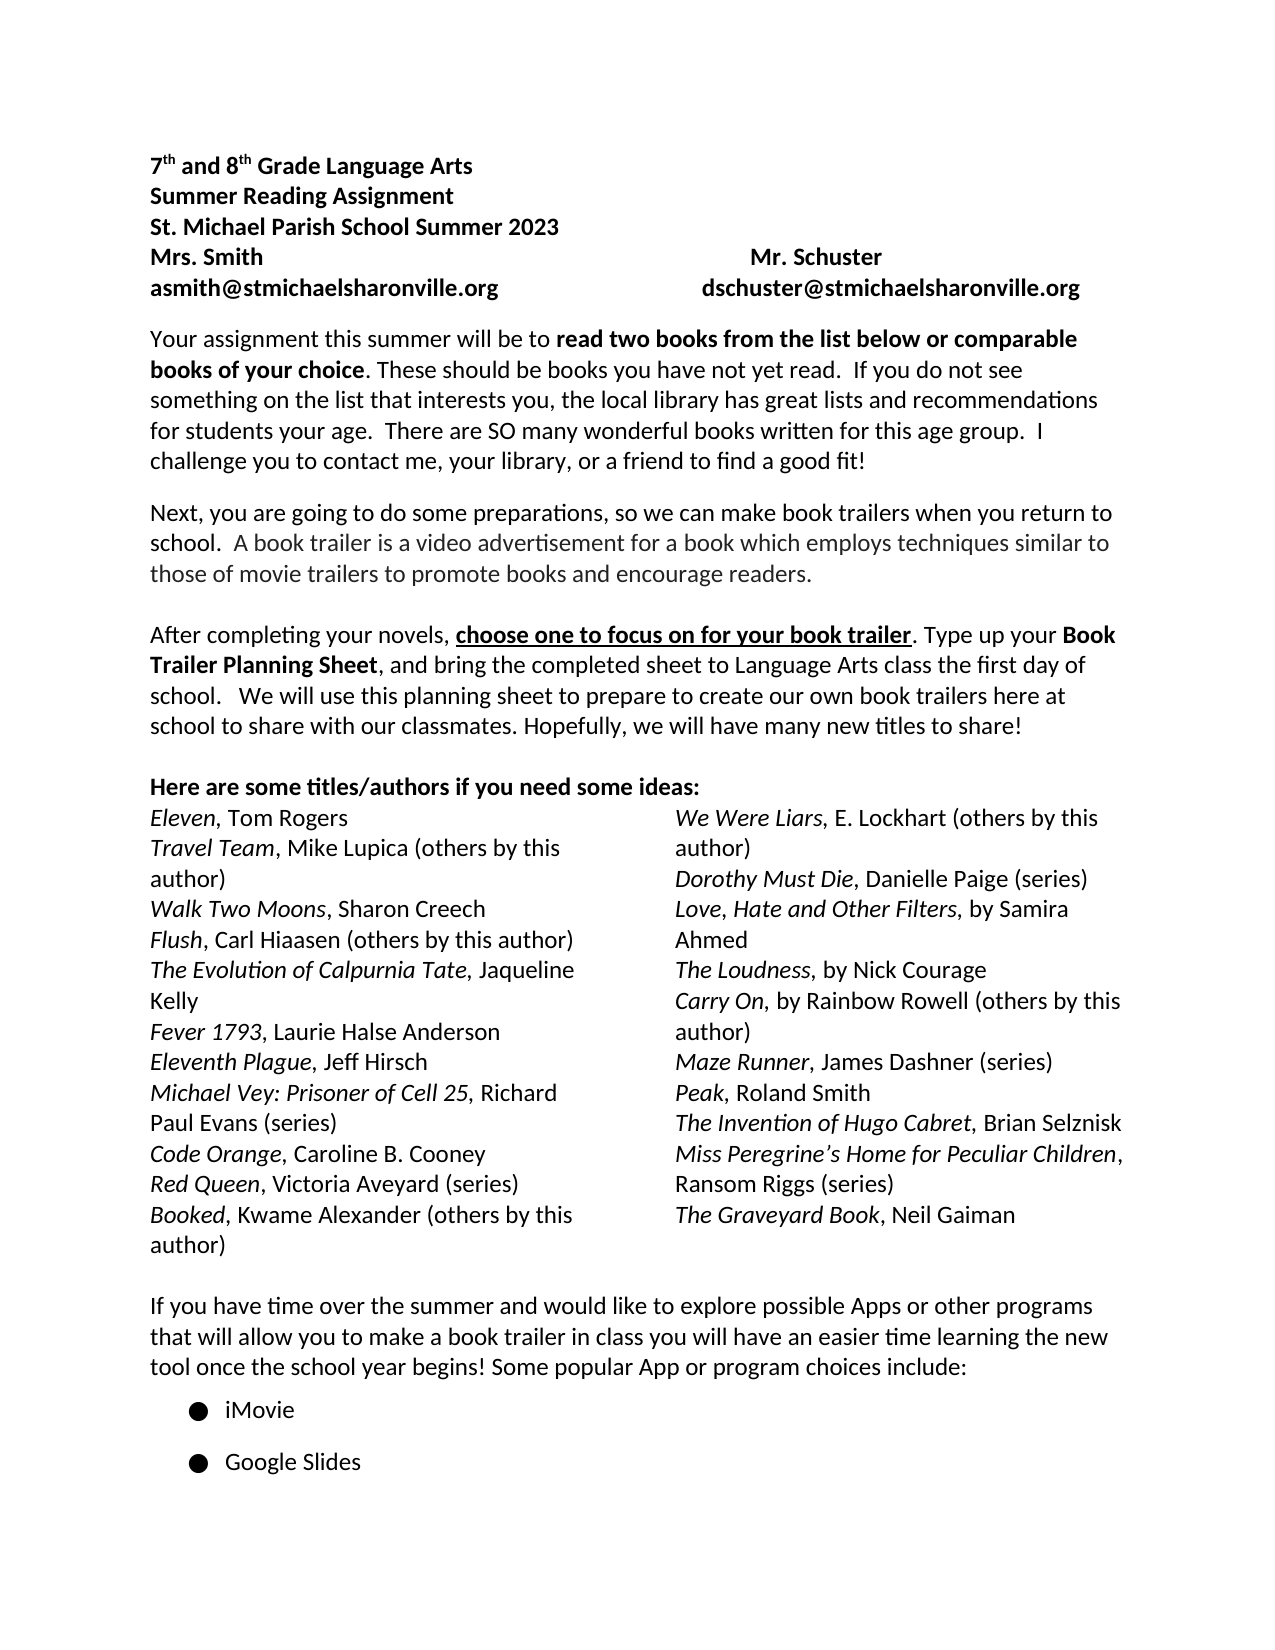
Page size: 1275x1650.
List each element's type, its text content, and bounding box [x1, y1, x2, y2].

text Fever 1793, Laurie Halse Anderson [150, 1016, 600, 1046]
text Code Orange, Caroline B. Cooney [150, 1138, 600, 1168]
text St. Michael Parish School Summer 2023 [150, 211, 1125, 242]
text Here are some titles/authors if you need some ideas: [150, 772, 1125, 802]
text The Graveyard Book, Neil Gaiman [675, 1199, 1125, 1229]
text The Invention of Hugo Cabret, Brian Selznisk [675, 1107, 1125, 1138]
text If you have time over the summer and would like to explore possible Apps or other programs that will allow you to make a book trailer in class you will have an easier time learning the new tool once the school year begins! Some popular App or program choices include: [150, 1290, 1125, 1382]
text 7th and 8th Grade Language Arts [150, 150, 1125, 181]
text Maze Runner, James Dashner (series) [675, 1046, 1125, 1077]
text The Loudness, by Nick Courage [675, 955, 1125, 985]
text Dorothy Must Die, Danielle Paige (series) [675, 863, 1125, 894]
text Miss Peregrine’s Home for Peculiar Children, Ransom Riggs (series) [675, 1138, 1125, 1199]
text Eleven, Tom Rogers [150, 802, 600, 833]
text Your assignment this summer will be to read two books from the list below or comparable books of your choice. These should be books you have not yet read. If you do not see something on the list that interests you, the local library has great lists and recommendations for students your age. There are SO many wonderful books written for this age group. I challenge you to contact me, your library, or a friend to find a good fit! [150, 323, 1125, 476]
text Flush, Carl Hiaasen (others by this author) [150, 924, 600, 955]
text Carry On, by Rainbow Rowell (others by this author) [675, 985, 1125, 1046]
text Mrs. Smith Mr. Schuster [150, 242, 1125, 272]
text We Were Liars, E. Lockhart (others by this author) [675, 802, 1125, 863]
text Travel Team, Mike Lupica (others by this author) [150, 833, 600, 894]
text Booked, Kwame Alexander (others by this author) [150, 1199, 600, 1260]
text Summer Reading Assignment [150, 181, 1125, 211]
text Love, Hate and Other Filters, by Samira Ahmed [675, 894, 1125, 955]
text Next, you are going to do some preparations, so we can make book trailers when you return to school. A book trailer is a video advertisement for a book which employs techniques similar to those of movie trailers to promote books and encourage readers. [150, 497, 1125, 588]
text Eleventh Plague, Jeff Hirsch [150, 1046, 600, 1077]
text Walk Two Moons, Sharon Creech [150, 894, 600, 924]
text asmith@stmichaelsharonville.org dschuster@stmichaelsharonville.org [150, 272, 1125, 303]
text Michael Vey: Prisoner of Cell 25, Richard Paul Evans (series) [150, 1077, 600, 1138]
text Peak, Roland Smith [675, 1077, 1125, 1107]
list Google Slides [187, 1433, 1125, 1484]
text After completing your novels, choose one to focus on for your book trailer. Type up your Book Trailer Planning Sheet, and bring the completed sheet to Language Arts class the first day of school. We will use this planning sheet to prepare to create our own book trailers here at school to share with our classmates. Hopefully, we will have many new titles to share! [150, 619, 1125, 741]
list iMovie [187, 1382, 1125, 1433]
text The Evolution of Calpurnia Tate, Jaqueline Kelly [150, 955, 600, 1016]
text Red Queen, Victoria Aveyard (series) [150, 1168, 600, 1199]
